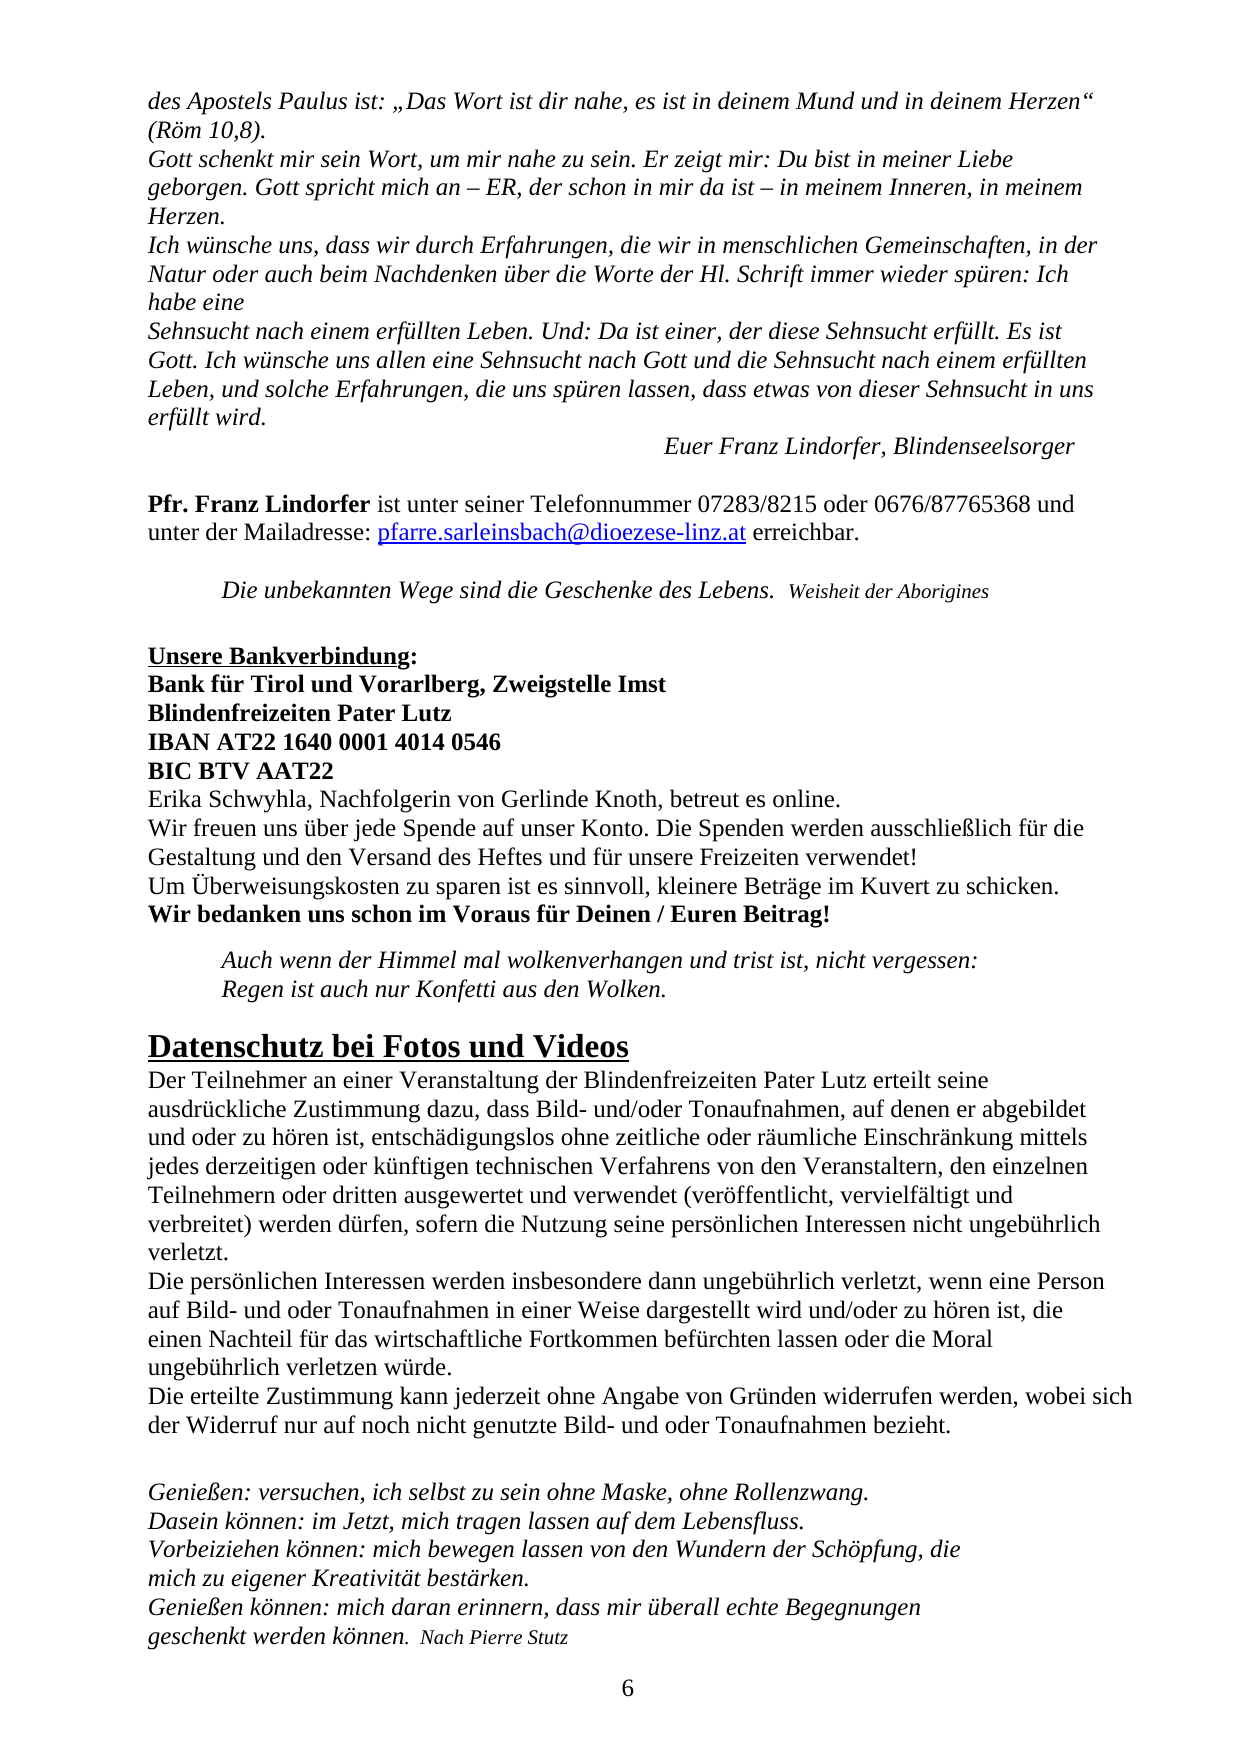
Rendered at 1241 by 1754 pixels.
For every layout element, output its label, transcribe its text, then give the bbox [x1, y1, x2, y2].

text Wir freuen uns über jede Spende auf unser Konto. Die Spenden werden ausschließlich für die Gestaltung und den Versand des Heftes und für unsere Freizeiten verwendet! [148, 813, 1107, 871]
subtitle Unsere Bankverbindung: [148, 641, 1107, 669]
text Um Überweisungskosten zu sparen ist es sinnvoll, kleinere Beträge im Kuvert zu schicken. [148, 871, 1122, 899]
text Die erteilte Zustimmung kann jederzeit ohne Angabe von Gründen widerrufen werden, wobei sich der Widerruf nur auf noch nicht genutzte Bild- und oder Tonaufnahmen bezieht. [148, 1381, 1167, 1439]
text Datenschutz bei Fotos und Videos [148, 1027, 1107, 1065]
text Wir bedanken uns schon im Voraus für Deinen / Euren Beitrag! [148, 899, 1122, 928]
text Gott schenkt mir sein Wort, um mir nahe zu sein. Er zeigt mir: Du bist in meiner Liebe geborgen. Gott spricht mich an – ER, der schon in mir da ist – in meinem Inneren, in meinem Herzen. [148, 144, 1107, 230]
subtitle Vorbeiziehen können: mich bewegen lassen von den Wundern der Schöpfung, die mich zu eigener Kreativität bestärken. [148, 1534, 989, 1592]
text Euer Franz Lindorfer, Blindenseelsorger [590, 431, 1107, 460]
text Der Teilnehmer an einer Veranstaltung der Blindenfreizeiten Pater Lutz erteilt seine [148, 1065, 1107, 1094]
text Die unbekannten Wege sind die Geschenke des Lebens. Weisheit der Aborigines [221, 575, 1137, 604]
text Regen ist auch nur Konfetti aus den Wolken. [221, 974, 1107, 1003]
text Sehnsucht nach einem erfüllten Leben. Und: Da ist einer, der diese Sehnsucht erfüllt. Es ist Gott. Ich wünsche uns allen eine Sehnsucht nach Gott und die Sehnsucht nach einem erfüllten Leben, und solche Erfahrungen, die uns spüren lassen, dass etwas von dieser Sehnsucht in uns erfüllt wird. [148, 316, 1107, 431]
text Bank für Tirol und Vorarlberg, Zweigstelle Imst [148, 669, 1107, 698]
text Erika Schwyhla, Nachfolgerin von Gerlinde Knoth, betreut es online. [148, 784, 1107, 813]
text Die persönlichen Interessen werden insbesondere dann ungebührlich verletzt, wenn eine Person auf Bild- und oder Tonaufnahmen in einer Weise dargestellt wird und/oder zu hören ist, die einen Nachteil für das wirtschaftliche Fortkommen befürchten lassen oder die Moral ungebührlich verletzen würde. [148, 1266, 1107, 1381]
text Blindenfreizeiten Pater Lutz [148, 698, 1107, 727]
text Ich wünsche uns, dass wir durch Erfahrungen, die wir in menschlichen Gemeinschaften, in der Natur oder auch beim Nachdenken über die Worte der Hl. Schrift immer wieder spüren: Ich habe eine [148, 230, 1107, 316]
subtitle Genießen können: mich daran erinnern, dass mir überall echte Begegnungen geschenkt werden können. Nach Pierre Stutz [148, 1592, 989, 1649]
subtitle Genießen: versuchen, ich selbst zu sein ohne Maske, ohne Rollenzwang. [148, 1477, 989, 1506]
text IBAN AT22 1640 0001 4014 0546 [148, 727, 1107, 756]
text BIC BTV AAT22 [148, 756, 1107, 784]
text ausdrückliche Zustimmung dazu, dass Bild- und/oder Tonaufnahmen, auf denen er abgebildet und oder zu hören ist, entschädigungslos ohne zeitliche oder räumliche Einschränkung mittels jedes derzeitigen oder künftigen technischen Verfahrens von den Veranstaltern, den einzelnen Teilnehmern oder dritten ausgewertet und verwendet (veröffentlicht, vervielfältigt und verbreitet) werden dürfen, sofern die Nutzung seine persönlichen Interessen nicht ungebührlich verletzt. [148, 1094, 1107, 1266]
text unter der Mailadresse: pfarre.sarleinsbach@dioezese-linz.at erreichbar. [148, 517, 1107, 546]
text des Apostels Paulus ist: „Das Wort ist dir nahe, es ist in deinem Mund und in deinem Herzen“ (Röm 10,8). [148, 86, 1107, 144]
text Auch wenn der Himmel mal wolkenverhangen und trist ist, nicht vergessen: [148, 945, 1107, 974]
text Pfr. Franz Lindorfer ist unter seiner Telefonnummer 07283/8215 oder 0676/87765368 und [148, 489, 1107, 517]
subtitle Dasein können: im Jetzt, mich tragen lassen auf dem Lebensfluss. [148, 1506, 989, 1534]
